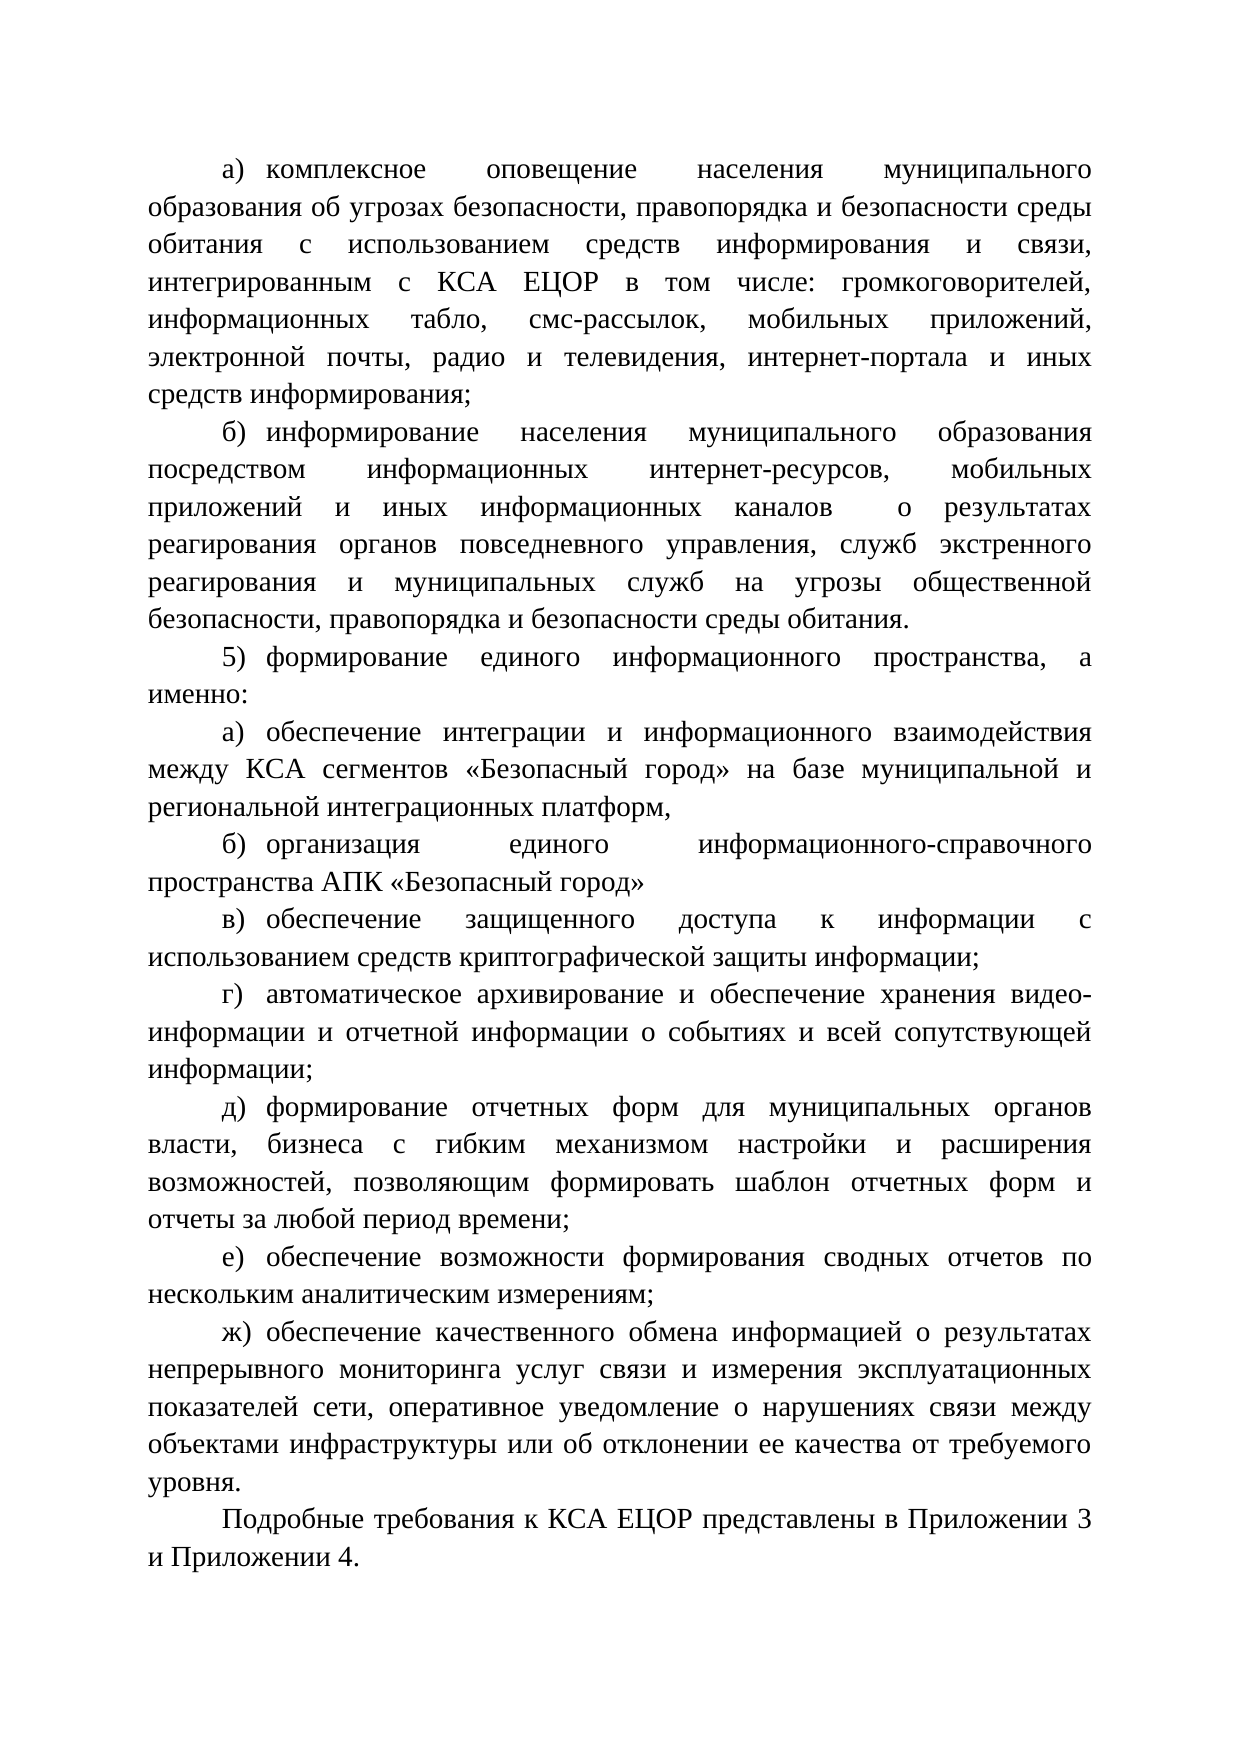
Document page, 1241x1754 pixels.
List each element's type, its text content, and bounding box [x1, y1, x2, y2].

list обеспечение возможности формирования сводных отчетов по нескольким аналитическим измерениям; [148, 1235, 1092, 1310]
list формирование единого информационного пространства, а именно: [148, 635, 1092, 710]
text Подробные требования к КСА ЕЦОР представлены в Приложении 3 и Приложении 4. [148, 1498, 1092, 1573]
list формирование отчетных форм для муниципальных органов власти, бизнеса с гибким механизмом настройки и расширения возможностей, позволяющим формировать шаблон отчетных форм и отчеты за любой период времени; [148, 1085, 1092, 1235]
list обеспечение защищенного доступа к информации с использованием средств криптографической защиты информации; [148, 898, 1092, 973]
list автоматическое архивирование и обеспечение хранения видео- информации и отчетной информации о событиях и всей сопутствующей информации; [148, 973, 1092, 1085]
list организация единого информационного-справочного пространства АПК «Безопасный город» [148, 823, 1092, 898]
list информирование населения муниципального образования посредством информационных интернет-ресурсов, мобильных приложений и иных информационных каналов о результатах реагирования органов повседневного управления, служб экстренного реагирования и муниципальных служб на угрозы общественной безопасности, правопорядка и безопасности среды обитания. [148, 410, 1092, 635]
list комплексное оповещение населения муниципального образования об угрозах безопасности, правопорядка и безопасности среды обитания с использованием средств информирования и связи, интегрированным с КСА ЕЦОР в том числе: громкоговорителей, информационных табло, смс-рассылок, мобильных приложений, электронной почты, радио и телевидения, интернет-портала и иных средств информирования; [148, 148, 1092, 410]
list обеспечение интеграции и информационного взаимодействия между КСА сегментов «Безопасный город» на базе муниципальной и региональной интеграционных платформ, [148, 710, 1092, 823]
list обеспечение качественного обмена информацией о результатах непрерывного мониторинга услуг связи и измерения эксплуатационных показателей сети, оперативное уведомление о нарушениях связи между объектами инфраструктуры или об отклонении ее качества от требуемого уровня. [148, 1310, 1092, 1498]
